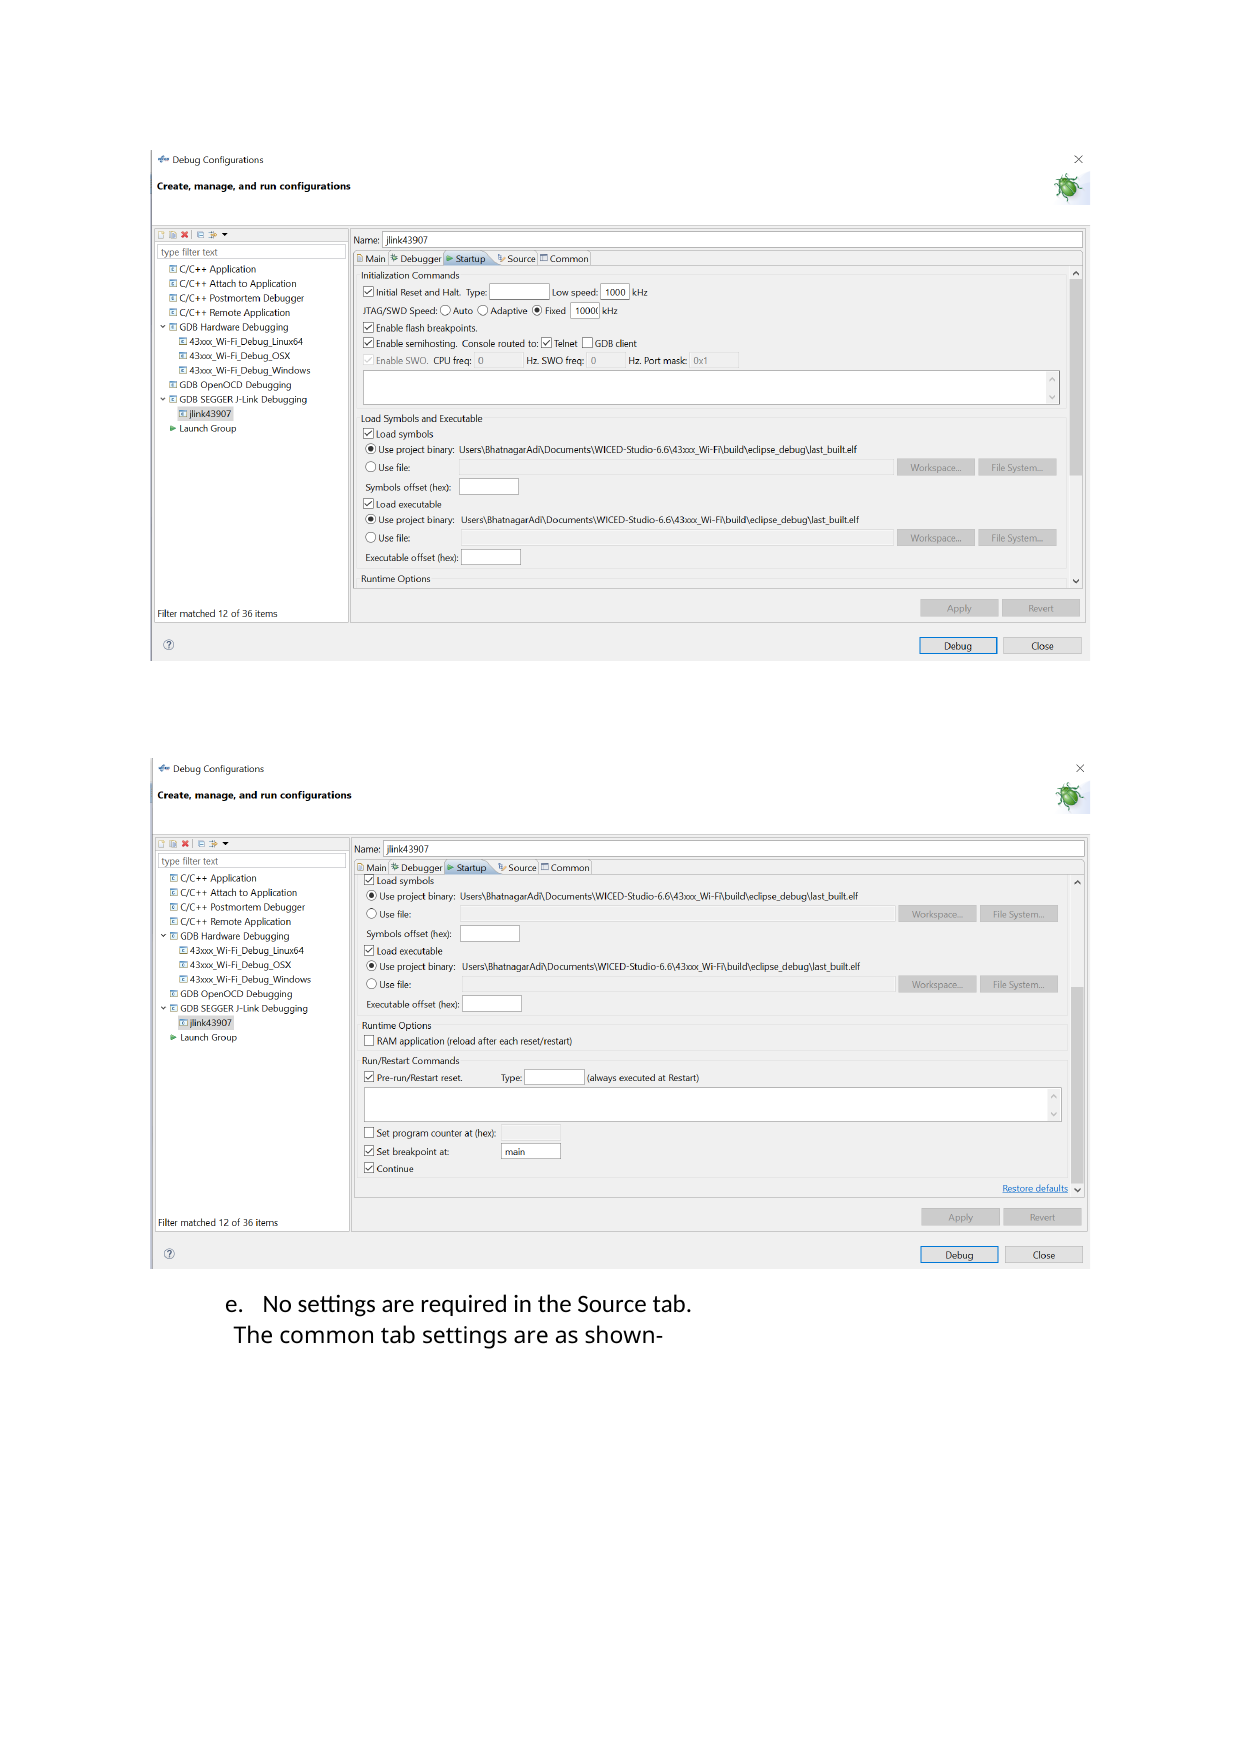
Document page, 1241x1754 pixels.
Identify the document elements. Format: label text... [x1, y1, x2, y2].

list No settings are required in the Source tab. [225, 1288, 1090, 1318]
picture [150, 150, 1091, 661]
text The common tab settings are as shown- [150, 1318, 1090, 1350]
picture [150, 758, 1091, 1269]
